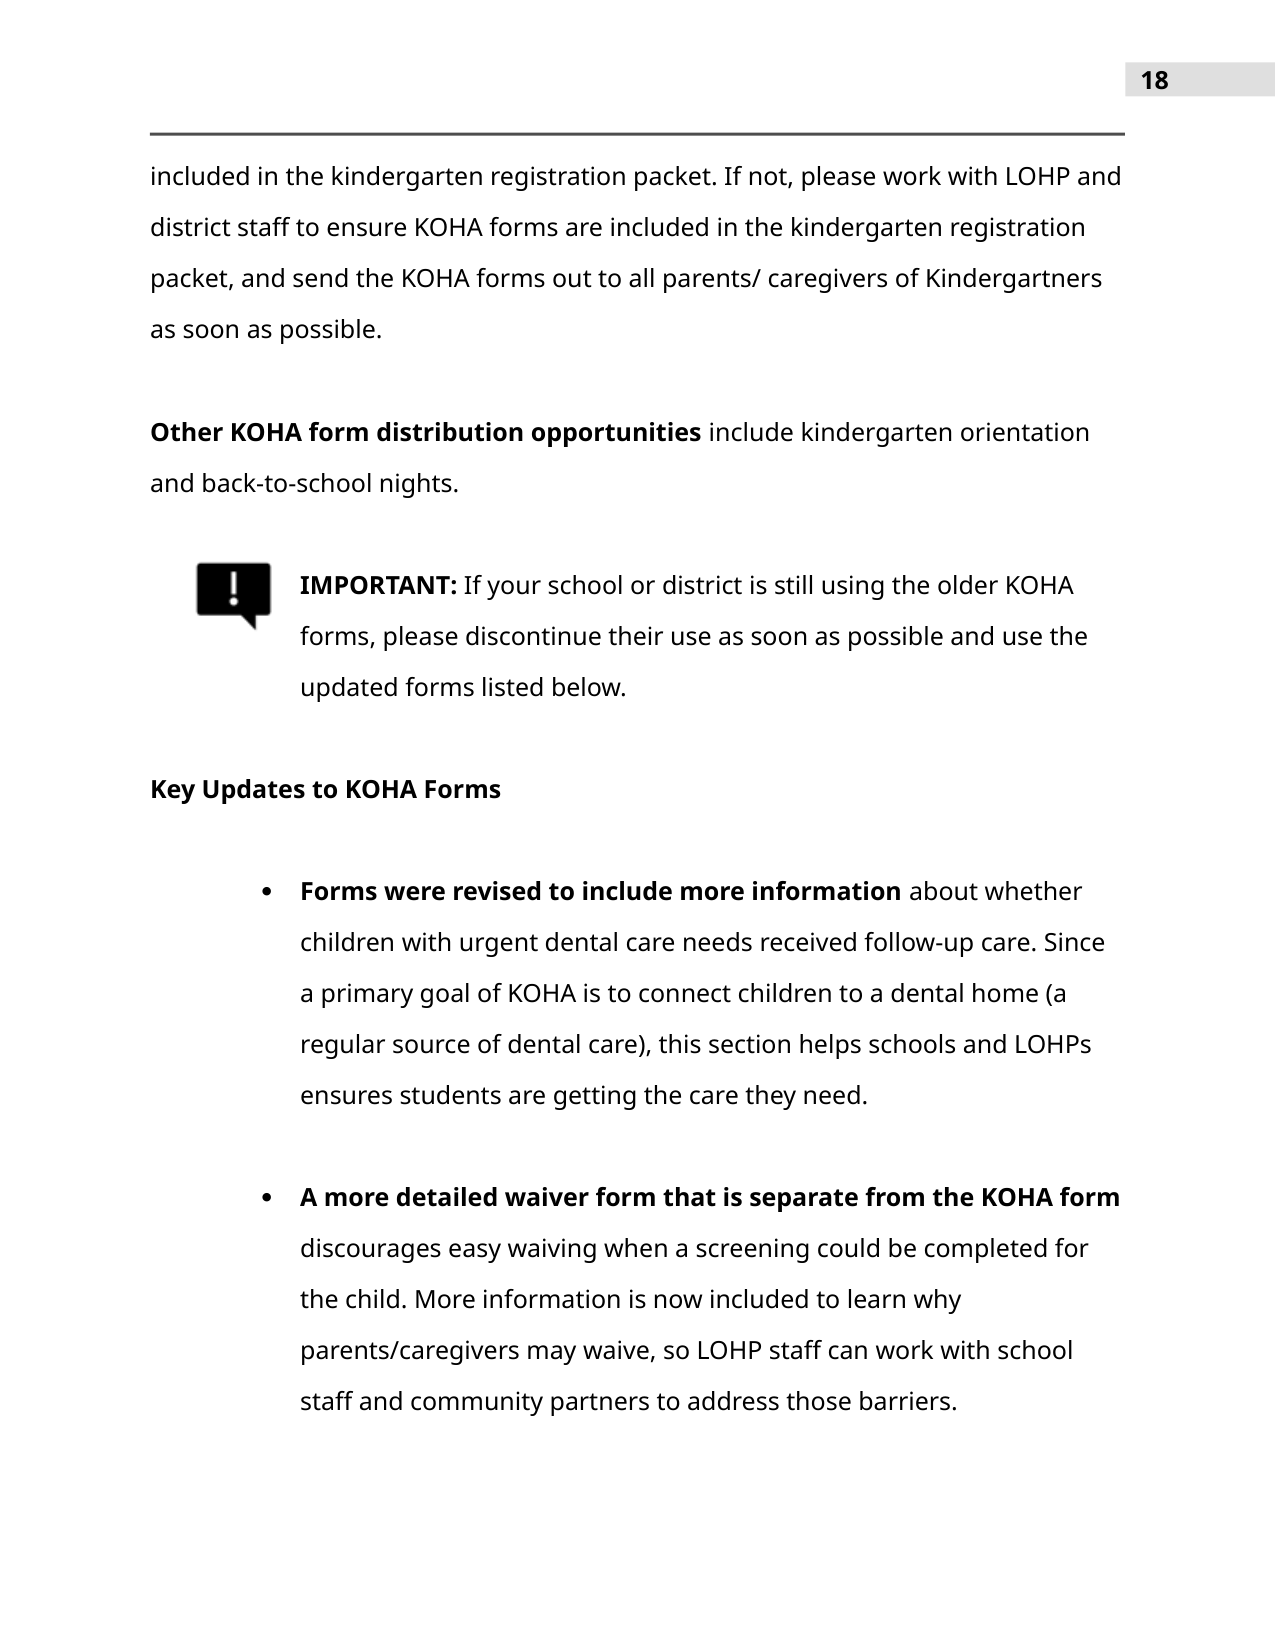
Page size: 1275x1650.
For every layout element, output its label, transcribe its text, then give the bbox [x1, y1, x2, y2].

text IMPORTANT: If your school or district is still using the older KOHA forms, please discontinue their use as soon as possible and use the updated forms listed below. [300, 567, 1125, 703]
list A more detailed waiver form that is separate from the KOHA form discourages easy waiving when a screening could be completed for the child. More information is now included to learn why parents/caregivers may waive, so LOHP staff can work with school staff and community partners to address those barriers. [262, 1180, 1125, 1418]
picture [189, 554, 277, 636]
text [150, 159, 1125, 346]
text Key Updates to KOHA Forms [150, 772, 1125, 806]
list Forms were revised to include more information about whether children with urgent dental care needs received follow-up care. Since a primary goal of KOHA is to connect children to a dental home (a regular source of dental care), this section helps schools and LOHPs ensures students are getting the care they need. [262, 874, 1125, 1112]
text Other KOHA form distribution opportunities include kindergarten orientation and back-to-school nights. [150, 414, 1125, 499]
